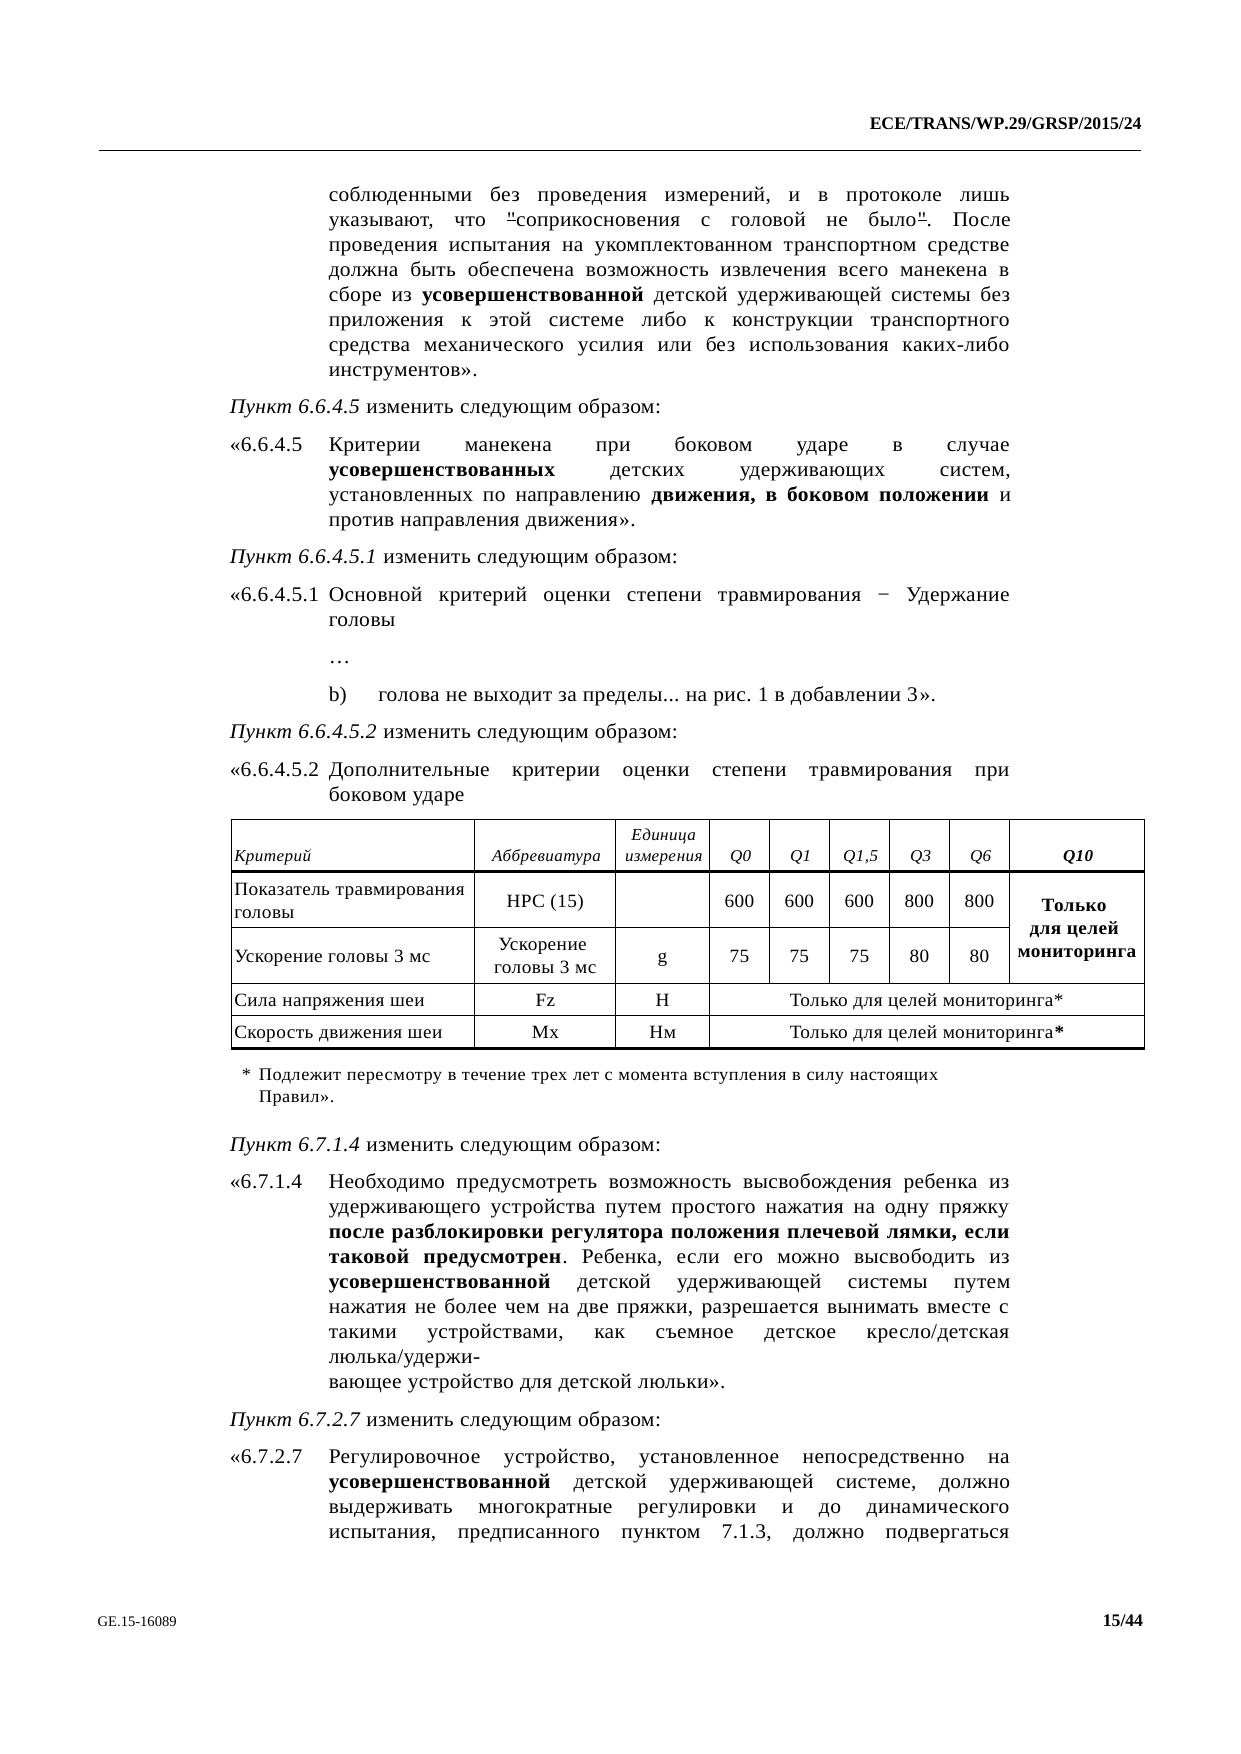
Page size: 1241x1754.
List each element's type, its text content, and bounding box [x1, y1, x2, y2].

table_header Q10 [1010, 820, 1144, 870]
text Пункт 6.6.4.5.1 изменить следующим образом: [229, 544, 1011, 569]
table_cell 800 [890, 873, 949, 927]
text «6.7.1.4 Необходимо предусмотреть возможность высвобождения ребенка из удерживающего устройства путем простого нажатия на одну пряжку после разблокировки регулятора положения плечевой лямки, если таковой предусмотрен. Ребенка, если его можно высвободить из усовершенствованной детской удерживающей системы путем нажатия не более чем на две пряжки, разрешается вынимать вместе с такими устройствами, как съемное детское кресло/детская люлька/удержи- вающее устройство для детской люльки». [229, 1169, 1011, 1394]
text Пункт 6.6.4.5.2 изменить следующим образом: [229, 719, 1011, 744]
table_cell HPC (15) [475, 873, 615, 927]
text Пункт 6.7.2.7 изменить следующим образом: [229, 1406, 1011, 1431]
table_cell 800 [950, 873, 1009, 927]
table_header Единица измерения [616, 820, 709, 870]
table_cell Ускорение головы 3 мс [232, 928, 474, 982]
text … [229, 644, 1011, 669]
text «6.6.4.5.2 Дополнительные критерии оценки степени травмирования при боковом ударе [229, 756, 1011, 806]
table_cell 75 [770, 928, 829, 982]
table_cell Только для целей мониторинга* [710, 984, 1144, 1015]
table_header Q1 [770, 820, 829, 870]
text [229, 1444, 1011, 1544]
table_cell Ускорение головы 3 мс [475, 928, 615, 982]
text Пункт 6.6.4.5 изменить следующим образом: [229, 394, 1011, 419]
table_cell g [616, 928, 709, 982]
table_cell Mx [475, 1016, 615, 1047]
table_cell Только для целей мониторинга* [710, 1016, 1144, 1047]
text «6.6.4.5 Критерии манекена при боковом ударе в случае усовершенствованных детских удерживающих систем, установленных по направлению движения, в боковом положении и против направления движения». [229, 431, 1011, 531]
table_cell 75 [830, 928, 889, 982]
table_cell [616, 873, 709, 927]
table_cell 600 [710, 873, 769, 927]
table_cell 75 [710, 928, 769, 982]
table_cell Нм [616, 1016, 709, 1047]
table_cell Показатель травмирования головы [232, 873, 474, 927]
table_cell Fz [475, 984, 615, 1015]
table_header Q6 [950, 820, 1009, 870]
table_cell 80 [890, 928, 949, 982]
text b) голова не выходит за пределы... на рис. 1 в добавлении 3». [229, 681, 1011, 706]
table_cell Н [616, 984, 709, 1015]
table_cell 600 [830, 873, 889, 927]
text * Подлежит пересмотру в течение трех лет с момента вступления в силу настоящих Правил». [229, 1063, 1011, 1106]
table_header Q3 [890, 820, 949, 870]
text Пункт 6.7.1.4 изменить следующим образом: [229, 1131, 1011, 1156]
table_header Аббревиатура [475, 820, 615, 870]
table_cell Сила напряжения шеи [232, 984, 474, 1015]
table_header Критерий [232, 820, 474, 870]
table_cell 600 [770, 873, 829, 927]
table_cell 80 [950, 928, 1009, 982]
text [229, 181, 1011, 381]
text «6.6.4.5.1 Основной критерий оценки степени травмирования − Удержание головы [229, 581, 1011, 631]
table_cell Скорость движения шеи [232, 1016, 474, 1047]
table_header Q0 [710, 820, 769, 870]
table_header Q1,5 [830, 820, 889, 870]
table_cell Только для целей мониторинга [1010, 873, 1144, 982]
